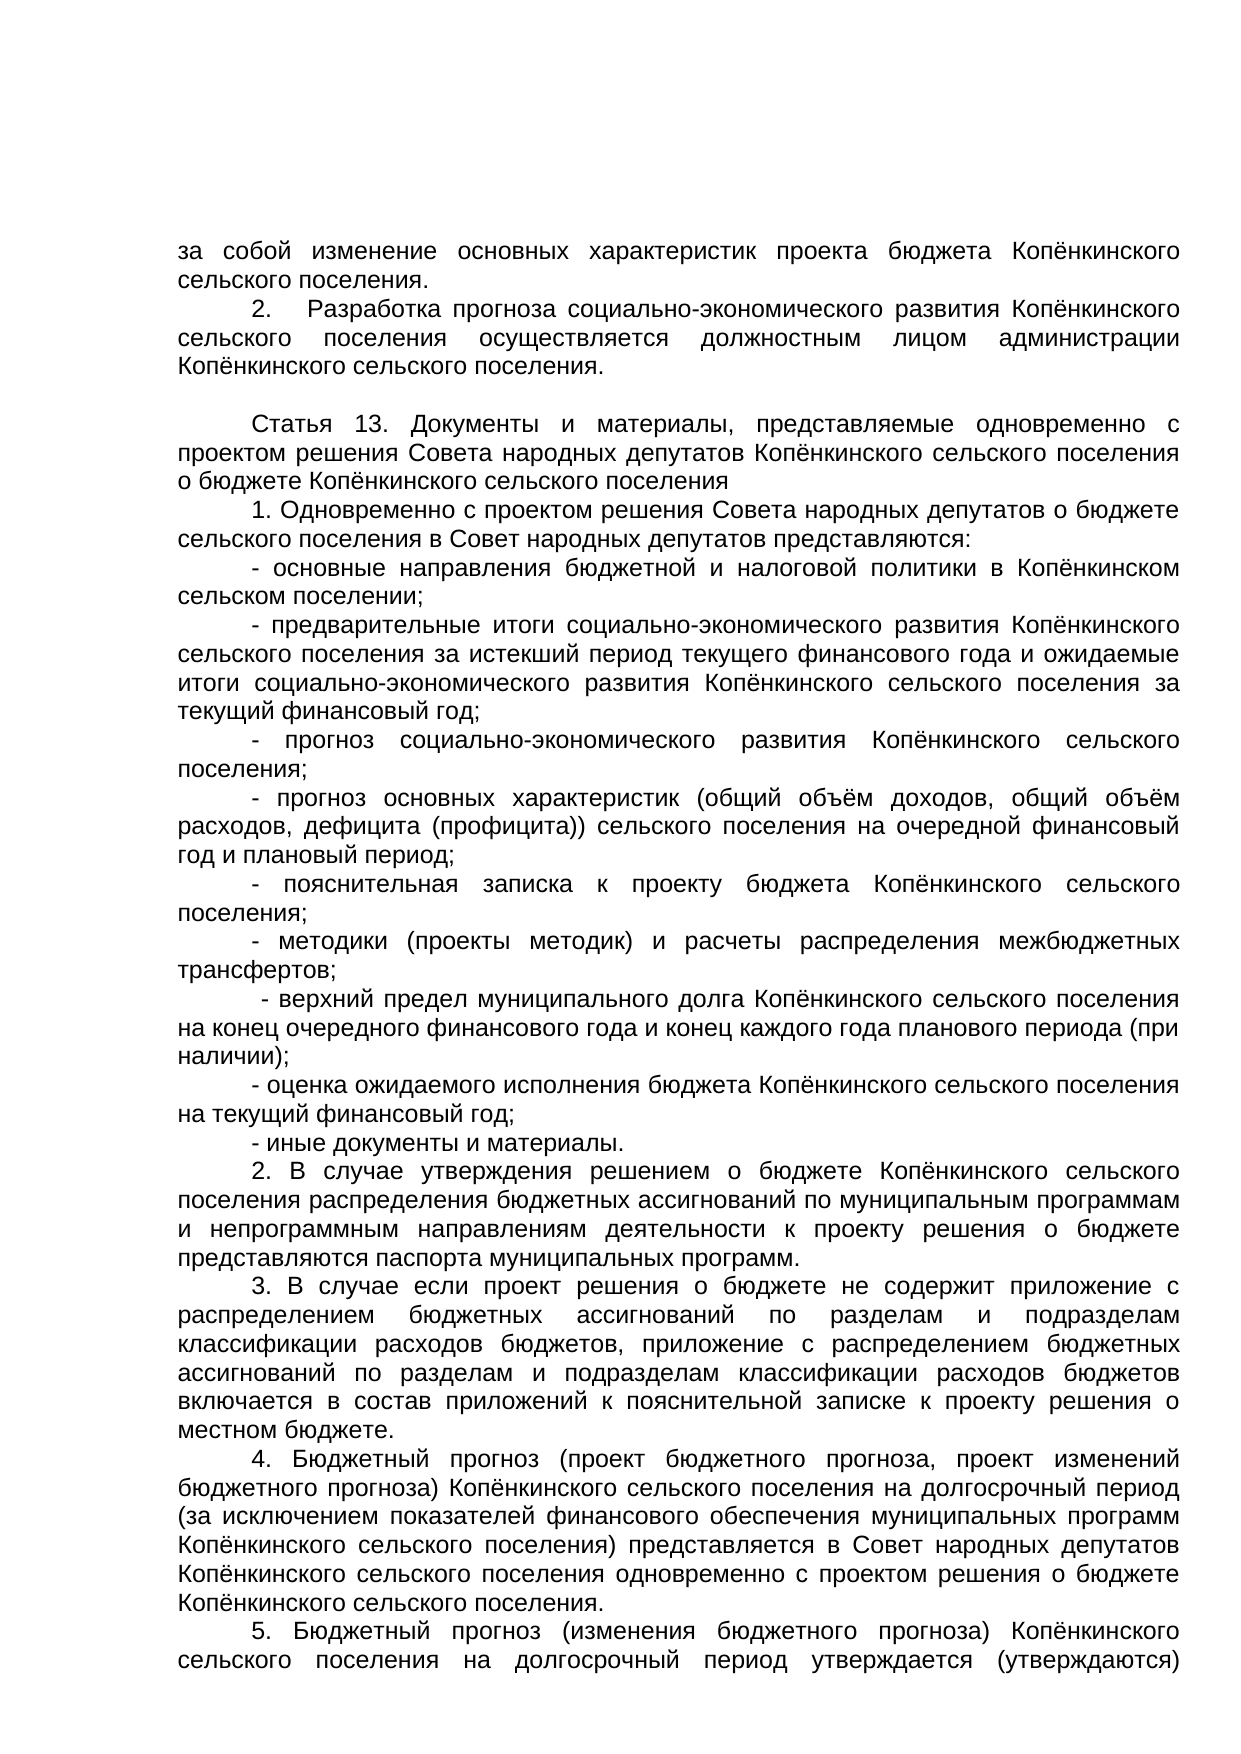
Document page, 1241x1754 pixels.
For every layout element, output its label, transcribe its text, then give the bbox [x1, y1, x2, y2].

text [177, 236, 1181, 294]
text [177, 1616, 1181, 1674]
text - предварительные итоги социально-экономического развития Копёнкинского сельского поселения за истекший период текущего финансового года и ожидаемые итоги социально-экономического развития Копёнкинского сельского поселения за текущий финансовый год; [177, 610, 1181, 725]
text - иные документы и материалы. [177, 1127, 1181, 1156]
text - верхний предел муниципального долга Копёнкинского сельского поселения на конец очередного финансового года и конец каждого года планового периода (при наличии); [177, 984, 1181, 1070]
list Разработка прогноза социально-экономического развития Копёнкинского сельского поселения осуществляется должностным лицом администрации Копёнкинского сельского поселения. [177, 294, 1181, 380]
text - прогноз основных характеристик (общий объём доходов, общий объём расходов, дефицита (профицита)) сельского поселения на очередной финансовый год и плановый период; [177, 782, 1181, 869]
text - прогноз социально-экономического развития Копёнкинского сельского поселения; [177, 725, 1181, 782]
text Статья 13. Документы и материалы, представляемые одновременно с проектом решения Совета народных депутатов Копёнкинского сельского поселения о бюджете Копёнкинского сельского поселения [177, 409, 1181, 495]
text 2. В случае утверждения решением о бюджете Копёнкинского сельского поселения распределения бюджетных ассигнований по муниципальным программам и непрограммным направлениям деятельности к проекту решения о бюджете представляются паспорта муниципальных программ. [177, 1156, 1181, 1271]
text 1. Одновременно с проектом решения Совета народных депутатов о бюджете сельского поселения в Совет народных депутатов представляются: [177, 495, 1181, 552]
text 3. В случае если проект решения о бюджете не содержит приложение с распределением бюджетных ассигнований по разделам и подразделам классификации расходов бюджетов, приложение с распределением бюджетных ассигнований по разделам и подразделам классификации расходов бюджетов включается в состав приложений к пояснительной записке к проекту решения о местном бюджете. [177, 1271, 1181, 1444]
text - методики (проекты методик) и расчеты распределения межбюджетных трансфертов; [177, 926, 1181, 984]
text - пояснительная записка к проекту бюджета Копёнкинского сельского поселения; [177, 869, 1181, 926]
text 4. Бюджетный прогноз (проект бюджетного прогноза, проект изменений бюджетного прогноза) Копёнкинского сельского поселения на долгосрочный период (за исключением показателей финансового обеспечения муниципальных программ Копёнкинского сельского поселения) представляется в Совет народных депутатов Копёнкинского сельского поселения одновременно с проектом решения о бюджете Копёнкинского сельского поселения. [177, 1444, 1181, 1616]
text - основные направления бюджетной и налоговой политики в Копёнкинском сельском поселении; [177, 552, 1181, 610]
text - оценка ожидаемого исполнения бюджета Копёнкинского сельского поселения на текущий финансовый год; [177, 1070, 1181, 1127]
